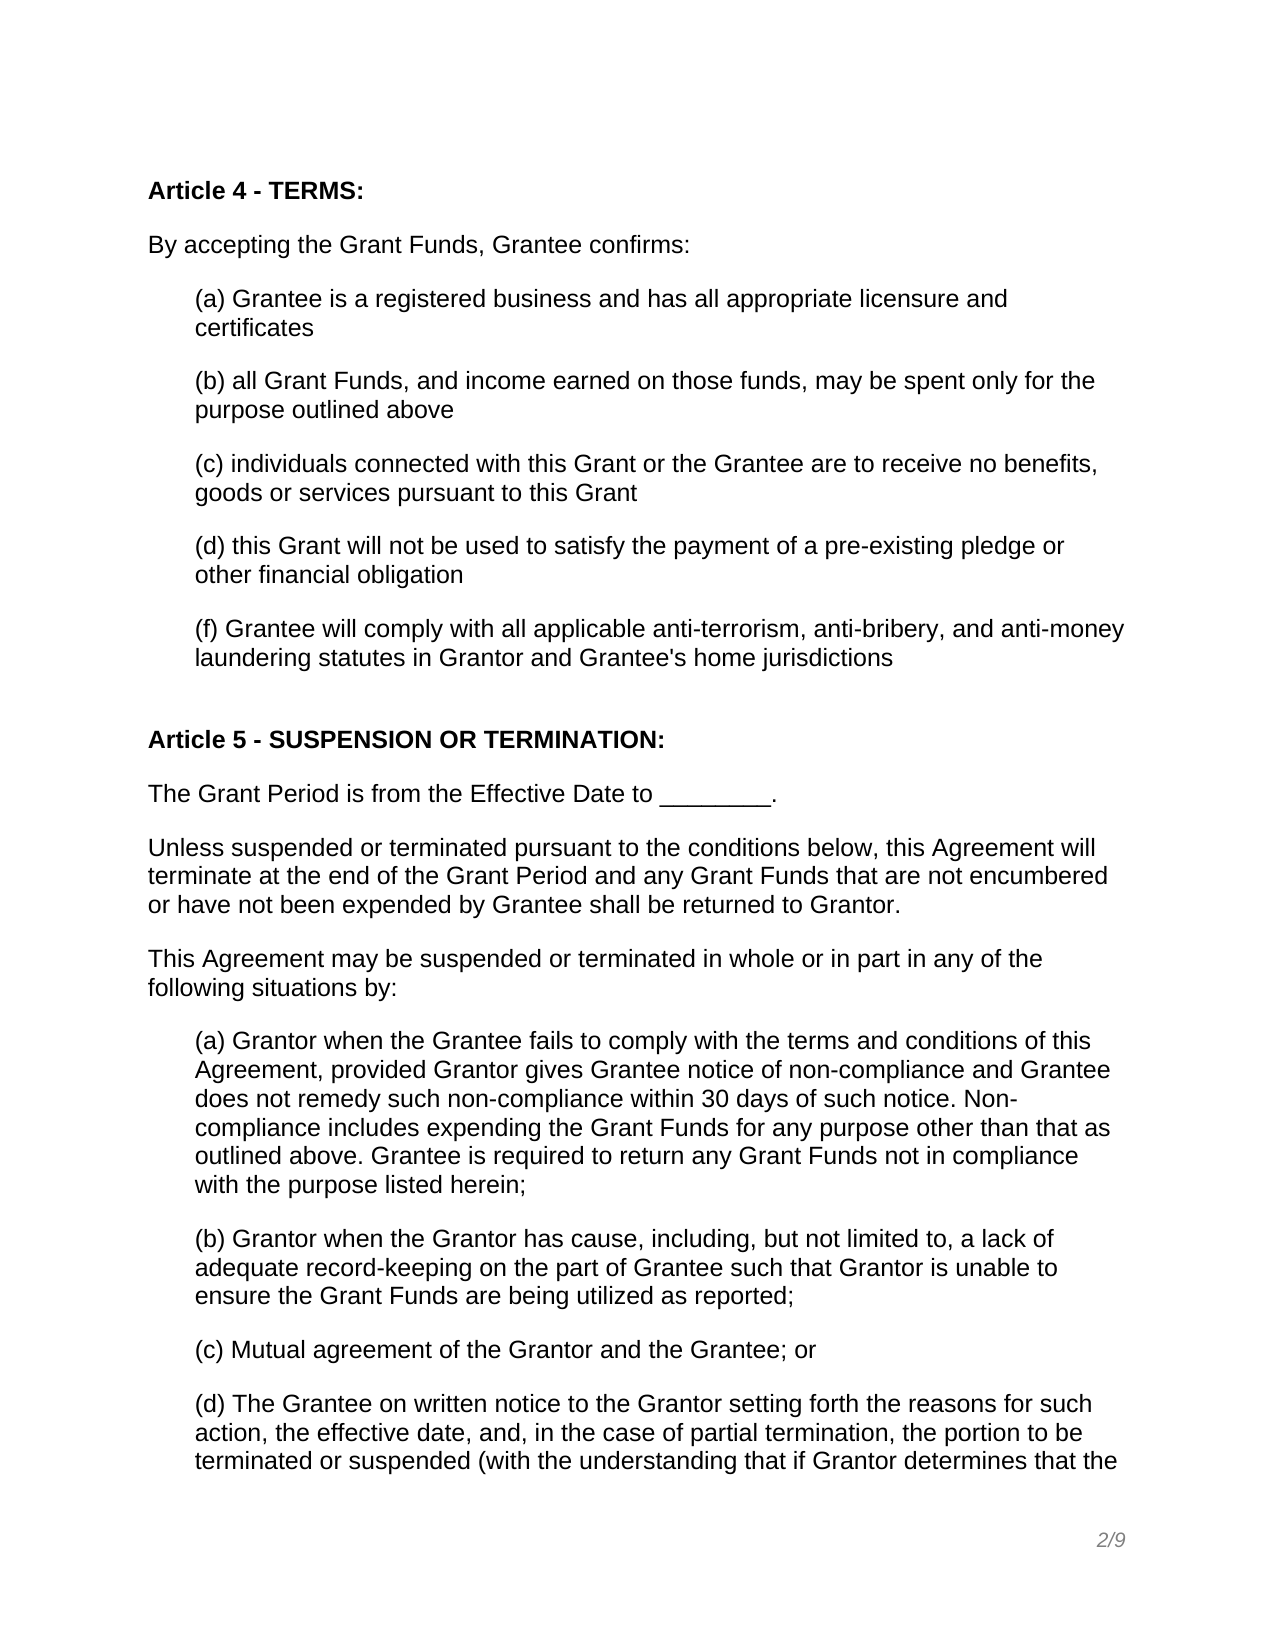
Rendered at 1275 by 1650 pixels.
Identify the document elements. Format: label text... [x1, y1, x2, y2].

text By accepting the Grant Funds, Grantee confirms: [148, 230, 1127, 259]
text Unless suspended or terminated pursuant to the conditions below, this Agreement will terminate at the end of the Grant Period and any Grant Funds that are not encumbered or have not been expended by Grantee shall be returned to Grantor. [148, 833, 1127, 919]
text The Grant Period is from the Effective Date to ________. [148, 779, 1127, 808]
text Article 4 - TERMS: [148, 148, 1127, 205]
text (b) Grantor when the Grantor has cause, including, but not limited to, a lack of adequate record-keeping on the part of Grantee such that Grantor is unable to ensure the Grant Funds are being utilized as reported; [194, 1224, 1127, 1310]
text (d) this Grant will not be used to satisfy the payment of a pre-existing pledge or other financial obligation [194, 531, 1127, 589]
text (c) individuals connected with this Grant or the Grantee are to receive no benefits, goods or services pursuant to this Grant [194, 449, 1127, 506]
text (a) Grantor when the Grantee fails to comply with the terms and conditions of this Agreement, provided Grantor gives Grantee notice of non-compliance and Grantee does not remedy such non-compliance within 30 days of such notice. Non-compliance includes expending the Grant Funds for any purpose other than that as outlined above. Grantee is required to return any Grant Funds not in compliance with the purpose listed herein; [194, 1026, 1127, 1199]
text (a) Grantee is a registered business and has all appropriate licensure and certificates [194, 284, 1127, 341]
text Article 5 - SUSPENSION OR TERMINATION: [148, 696, 1127, 754]
text (c) Mutual agreement of the Grantor and the Grantee; or [194, 1335, 1127, 1364]
text This Agreement may be suspended or terminated in whole or in part in any of the following situations by: [148, 944, 1127, 1001]
text (f) Grantee will comply with all applicable anti-terrorism, anti-bribery, and anti-money laundering statutes in Grantor and Grantee's home jurisdictions [194, 614, 1127, 671]
text (b) all Grant Funds, and income earned on those funds, may be spent only for the purpose outlined above [194, 366, 1127, 424]
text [194, 1389, 1127, 1475]
